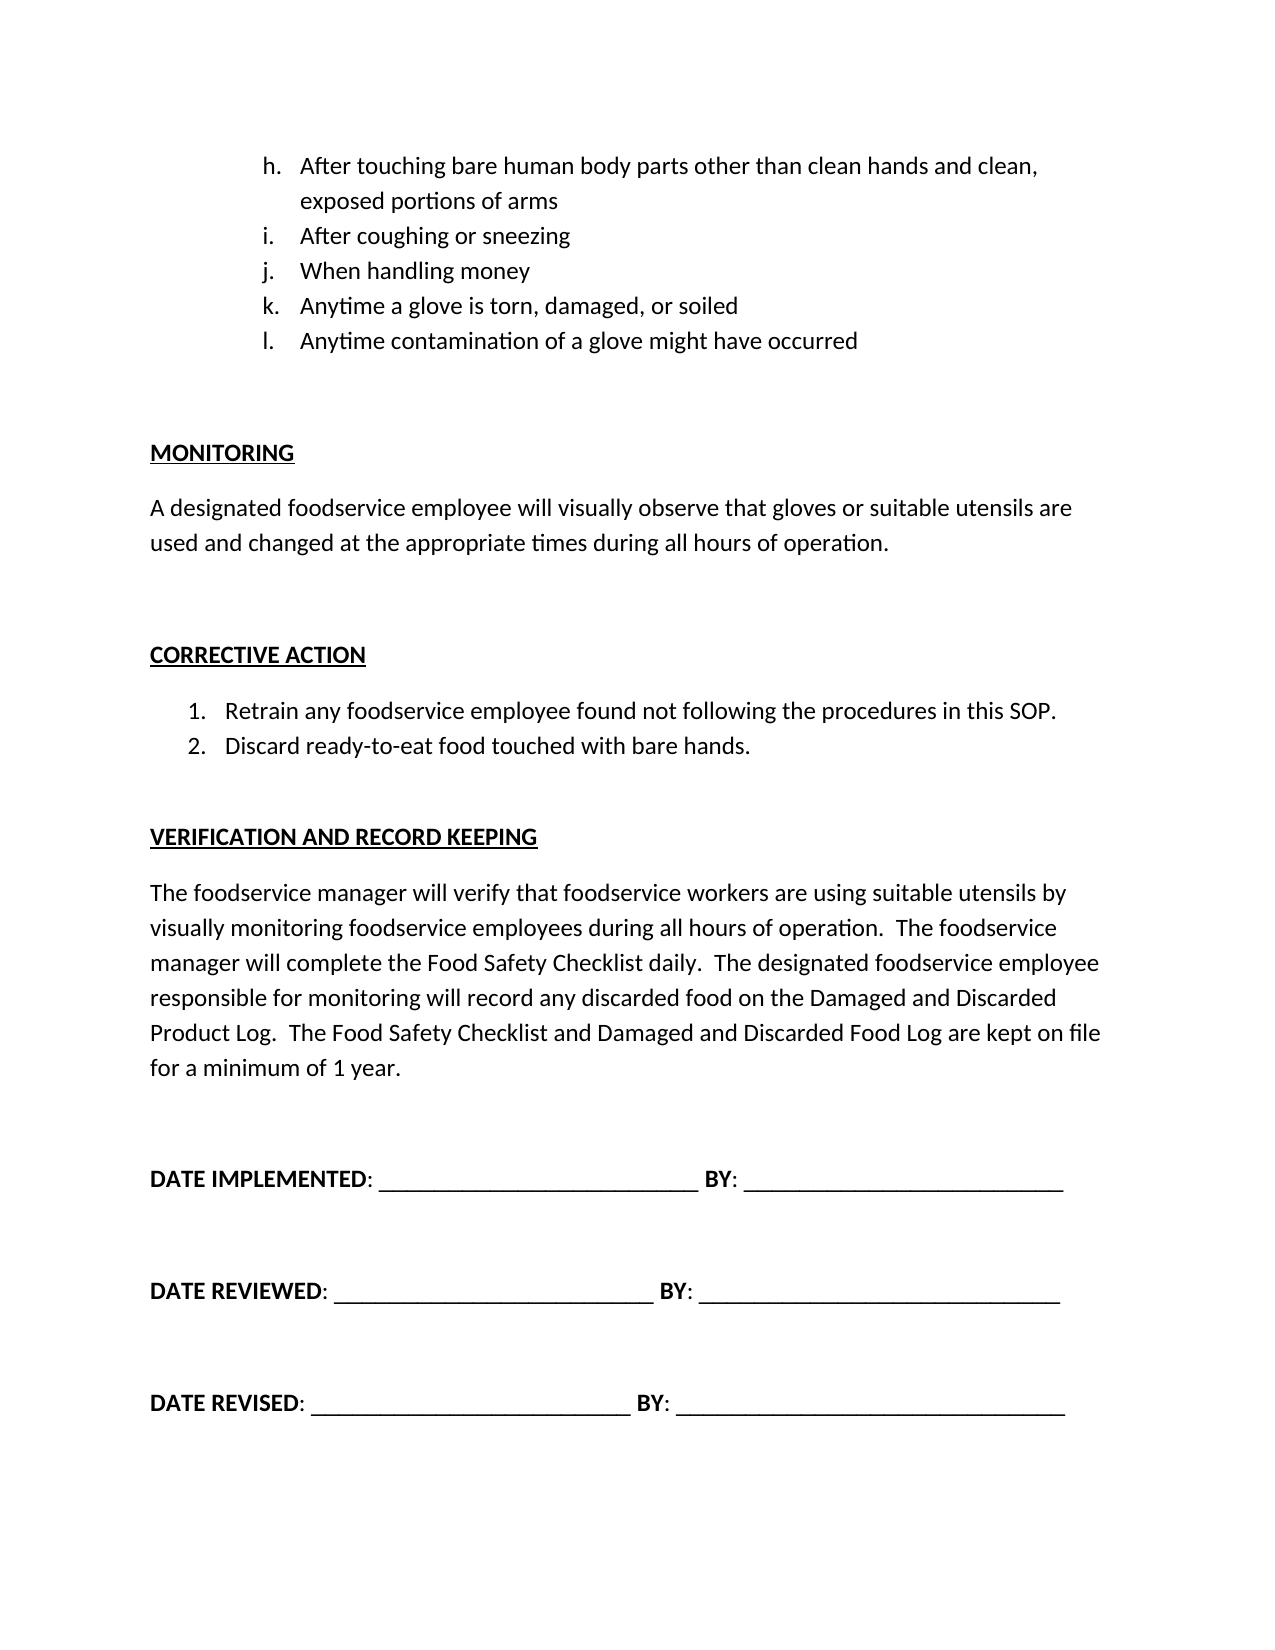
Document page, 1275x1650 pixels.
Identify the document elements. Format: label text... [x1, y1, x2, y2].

list Retrain any foodservice employee found not following the procedures in this SOP. [187, 695, 1125, 726]
list Anytime a glove is torn, damaged, or soiled [262, 290, 1125, 321]
list After coughing or sneezing [262, 220, 1125, 251]
text DATE REVISED: _______________________ BY: ____________________________ [150, 1387, 1125, 1417]
text CORRECTIVE ACTION [150, 639, 1125, 670]
text DATE REVIEWED: _______________________ BY: __________________________ [150, 1275, 1125, 1306]
list Discard ready-to-eat food touched with bare hands. [187, 730, 1125, 761]
text The foodservice manager will verify that foodservice workers are using suitable utensils by visually monitoring foodservice employees during all hours of operation. The foodservice manager will complete the Food Safety Checklist daily. The designated foodservice employee responsible for monitoring will record any discarded food on the Damaged and Discarded Product Log. The Food Safety Checklist and Damaged and Discarded Food Log are kept on file for a minimum of 1 year. [150, 877, 1125, 1082]
text DATE IMPLEMENTED: _______________________ BY: _______________________ [150, 1163, 1125, 1194]
list Anytime contamination of a glove might have occurred [262, 325, 1125, 356]
text VERIFICATION AND RECORD KEEPING [150, 821, 1125, 851]
list After touching bare human body parts other than clean hands and clean, exposed portions of arms [262, 150, 1125, 216]
text A designated foodservice employee will visually observe that gloves or suitable utensils are used and changed at the appropriate times during all hours of operation. [150, 492, 1125, 558]
text MONITORING [150, 437, 1125, 467]
list When handling money [262, 255, 1125, 286]
